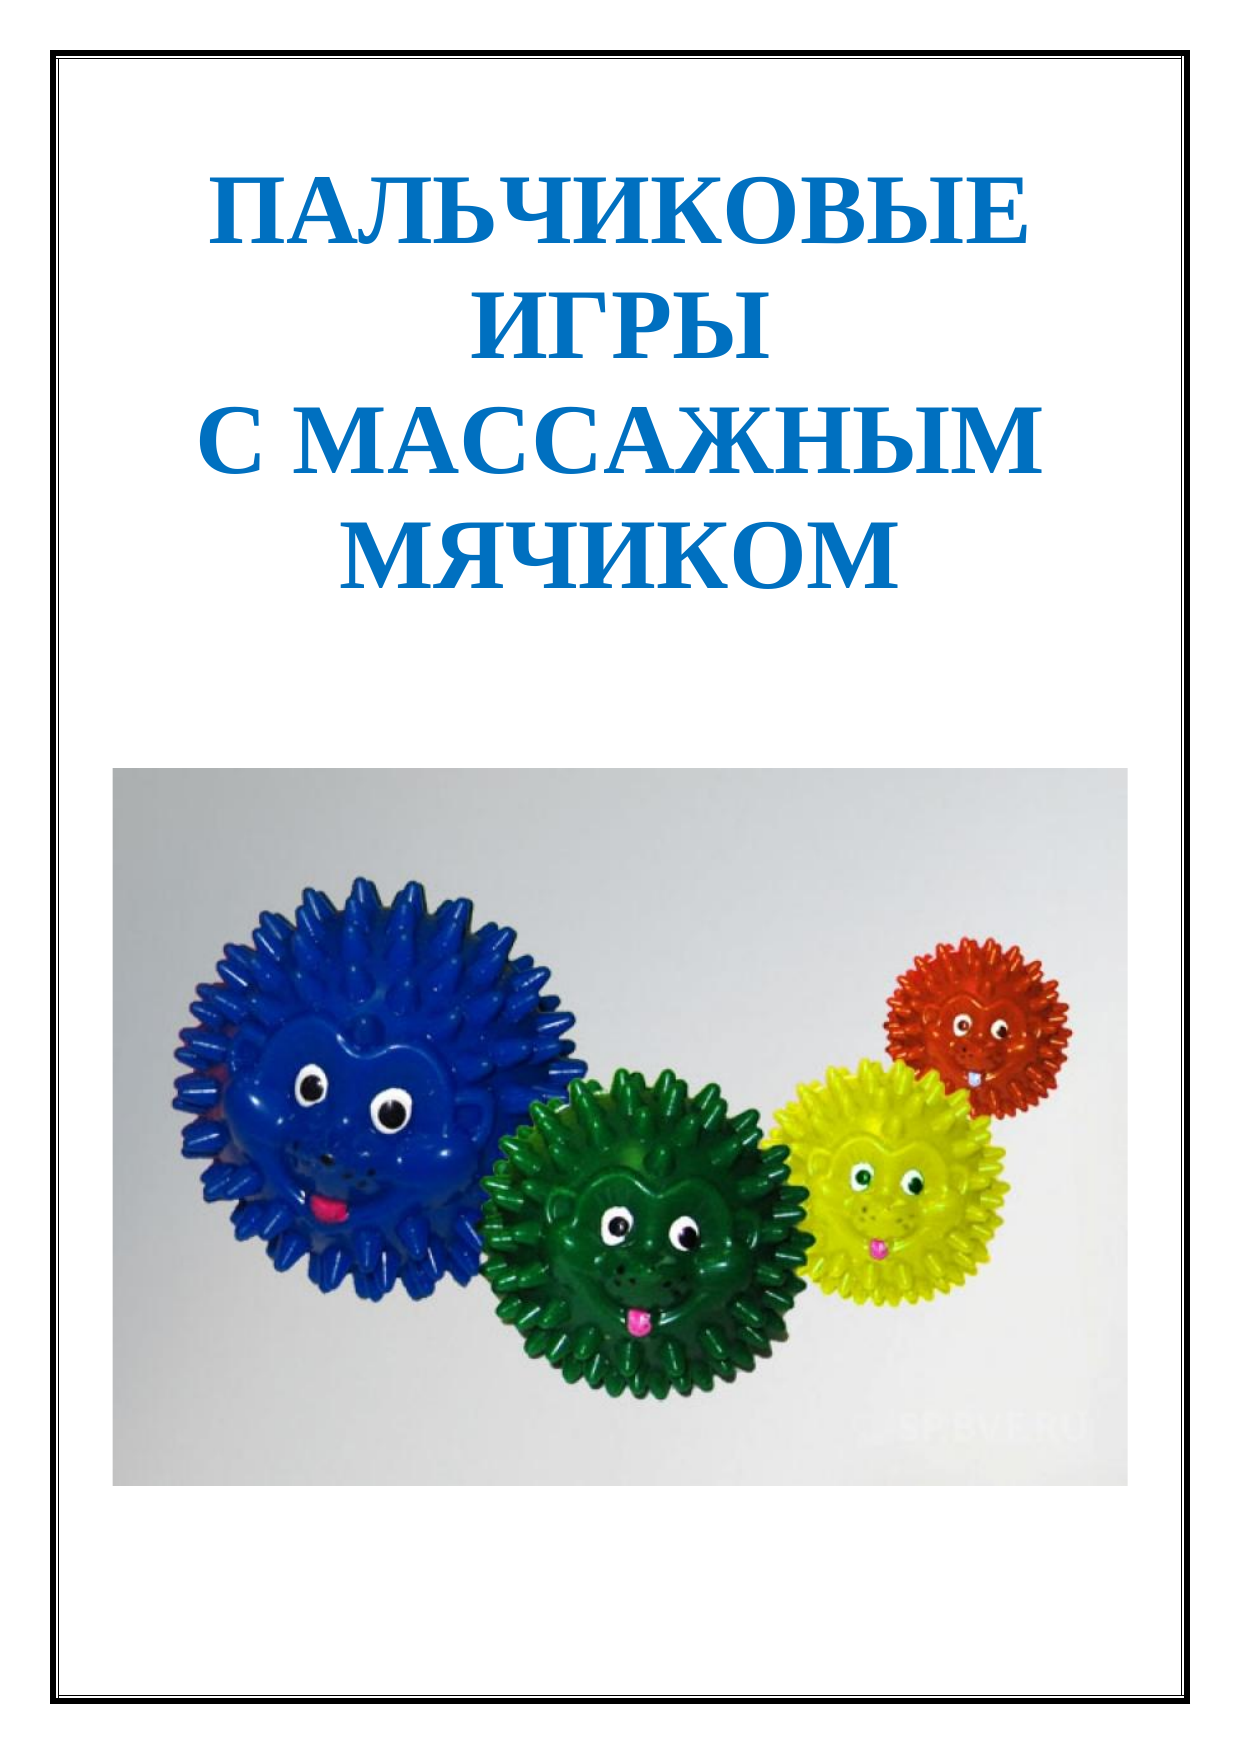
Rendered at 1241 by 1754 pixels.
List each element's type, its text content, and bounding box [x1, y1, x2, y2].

text С МАССАЖНЫМ МЯЧИКОМ [112, 380, 1128, 610]
text ПАЛЬЧИКОВЫЕ ИГРЫ [112, 150, 1128, 380]
picture [112, 768, 1128, 1486]
